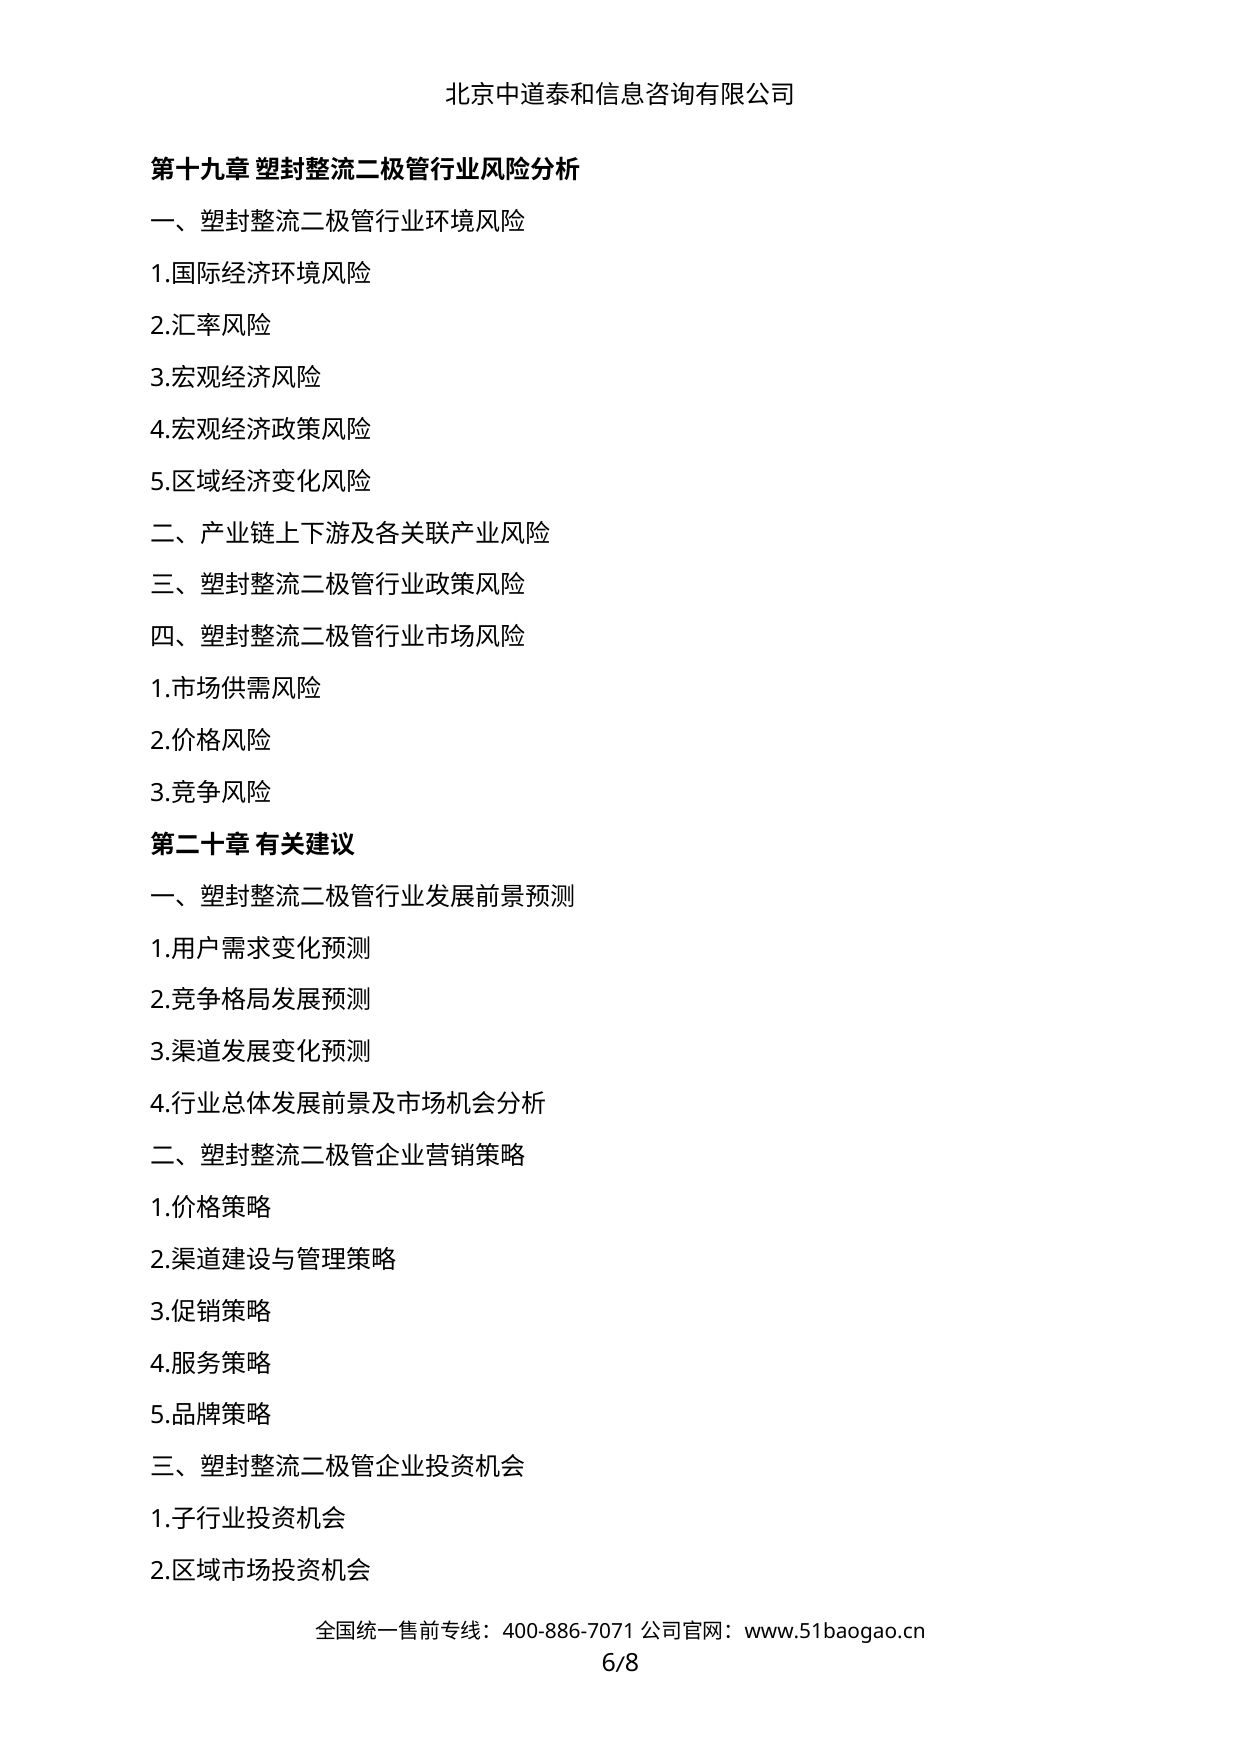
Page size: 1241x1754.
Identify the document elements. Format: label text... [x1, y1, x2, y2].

text 2.竞争格局发展预测 [150, 980, 1090, 1016]
text 4.宏观经济政策风险 [150, 409, 1090, 446]
text 4.行业总体发展前景及市场机会分析 [150, 1084, 1090, 1120]
text 第十九章 塑封整流二极管行业风险分析 [150, 150, 1090, 186]
text 5.品牌策略 [150, 1395, 1090, 1431]
text 2.渠道建设与管理策略 [150, 1239, 1090, 1276]
text 2.价格风险 [150, 721, 1090, 757]
text 二、产业链上下游及各关联产业风险 [150, 513, 1090, 549]
text 3.促销策略 [150, 1291, 1090, 1327]
text 第二十章 有关建议 [150, 824, 1090, 861]
text 2.汇率风险 [150, 306, 1090, 342]
text 3.渠道发展变化预测 [150, 1032, 1090, 1068]
text 3.竞争风险 [150, 772, 1090, 809]
text 1.用户需求变化预测 [150, 928, 1090, 964]
text 5.区域经济变化风险 [150, 461, 1090, 497]
text 三、塑封整流二极管企业投资机会 [150, 1447, 1090, 1483]
text 3.宏观经济风险 [150, 357, 1090, 394]
text 1.市场供需风险 [150, 669, 1090, 705]
text 一、塑封整流二极管行业环境风险 [150, 202, 1090, 238]
text 4.服务策略 [150, 1343, 1090, 1379]
text 四、塑封整流二极管行业市场风险 [150, 617, 1090, 653]
text 一、塑封整流二极管行业发展前景预测 [150, 876, 1090, 912]
text 三、塑封整流二极管行业政策风险 [150, 565, 1090, 601]
text 2.区域市场投资机会 [150, 1551, 1090, 1587]
text 1.子行业投资机会 [150, 1499, 1090, 1535]
text 二、塑封整流二极管企业营销策略 [150, 1136, 1090, 1172]
text 1.价格策略 [150, 1187, 1090, 1224]
text 1.国际经济环境风险 [150, 254, 1090, 290]
